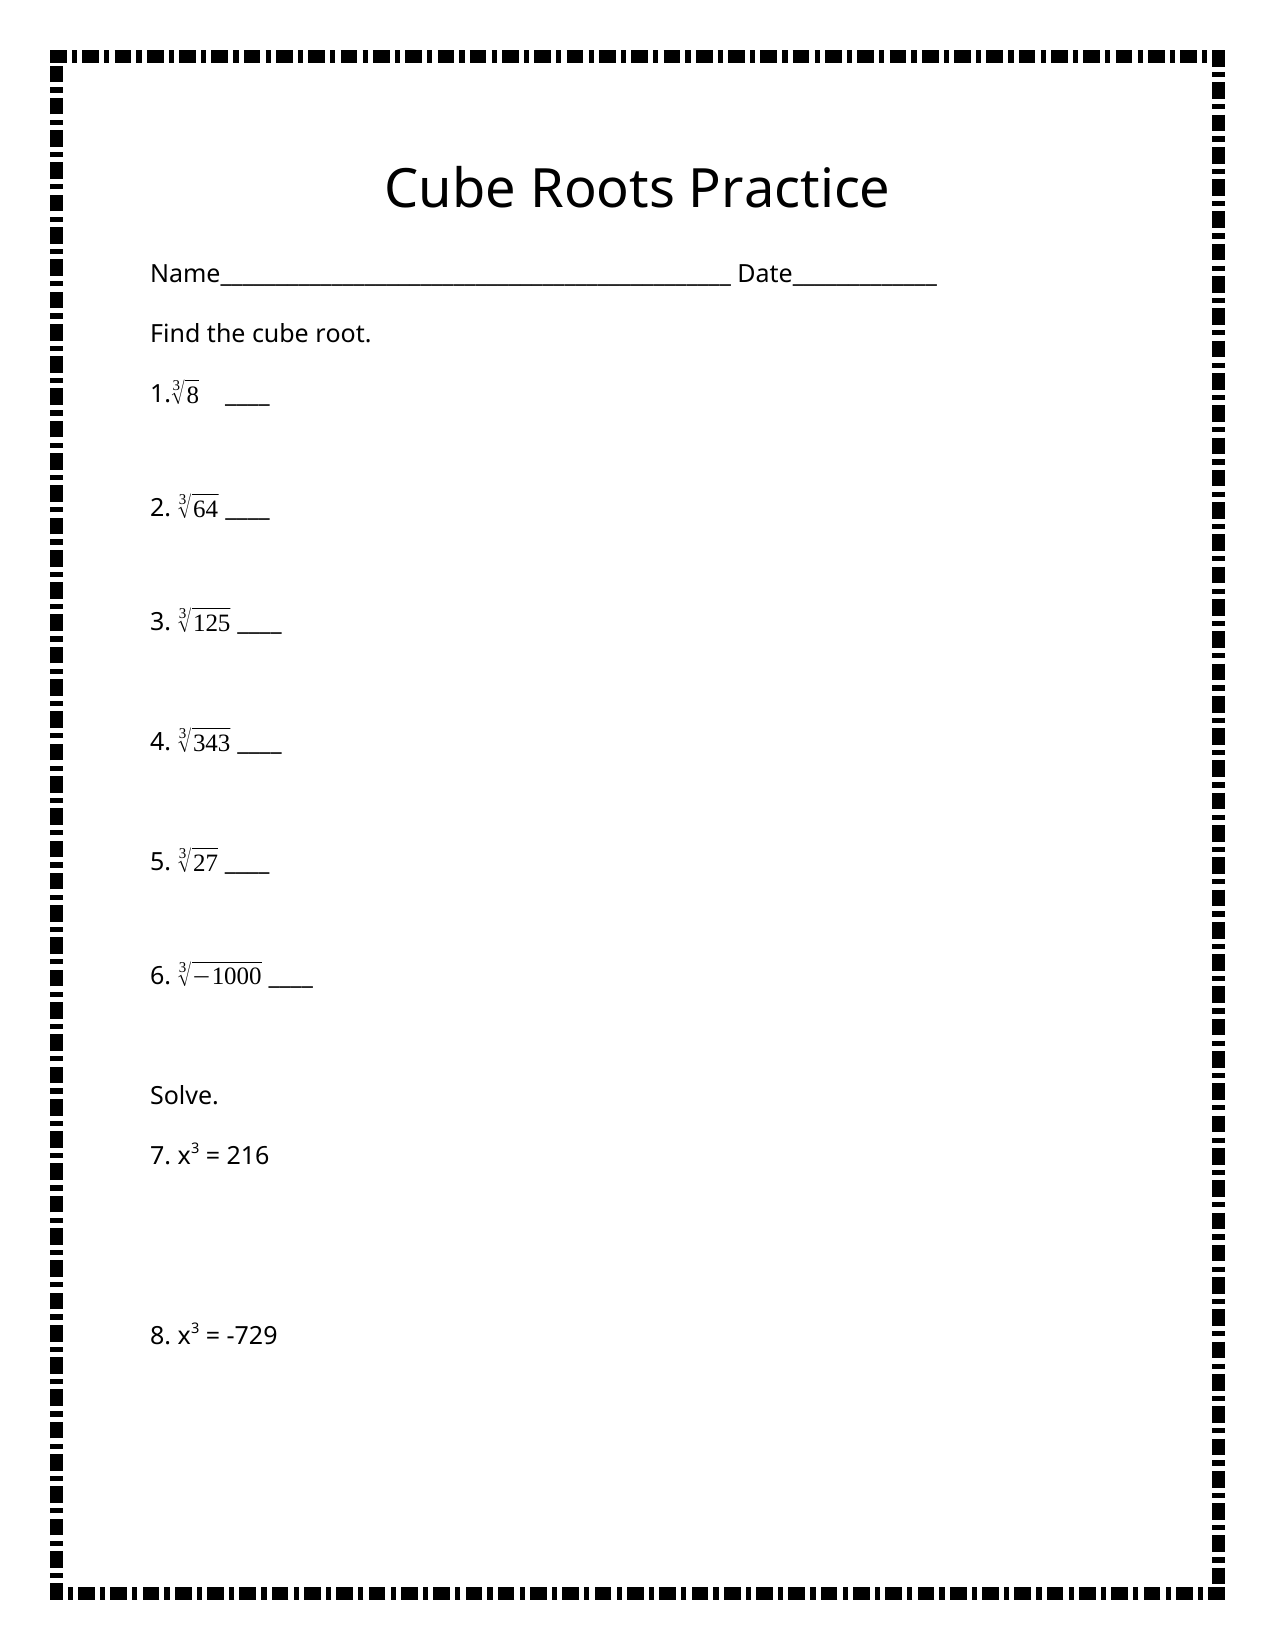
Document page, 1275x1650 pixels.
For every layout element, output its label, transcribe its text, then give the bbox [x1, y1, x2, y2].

text Solve. [150, 1077, 1125, 1112]
text 7. x3 = 216 [150, 1137, 1125, 1172]
text 2. ____ [150, 489, 1125, 524]
text 8. x3 = -729 [150, 1317, 1125, 1352]
text 5. ____ [150, 843, 1125, 878]
text Find the cube root. [150, 316, 1125, 350]
text 3. ____ [150, 603, 1125, 638]
text 4. ____ [150, 723, 1125, 758]
text 6. ____ [150, 957, 1125, 992]
text 1. ____ [150, 376, 1125, 410]
text Cube Roots Practice [150, 150, 1125, 224]
text Name______________________________________________ Date_____________ [150, 256, 1125, 290]
